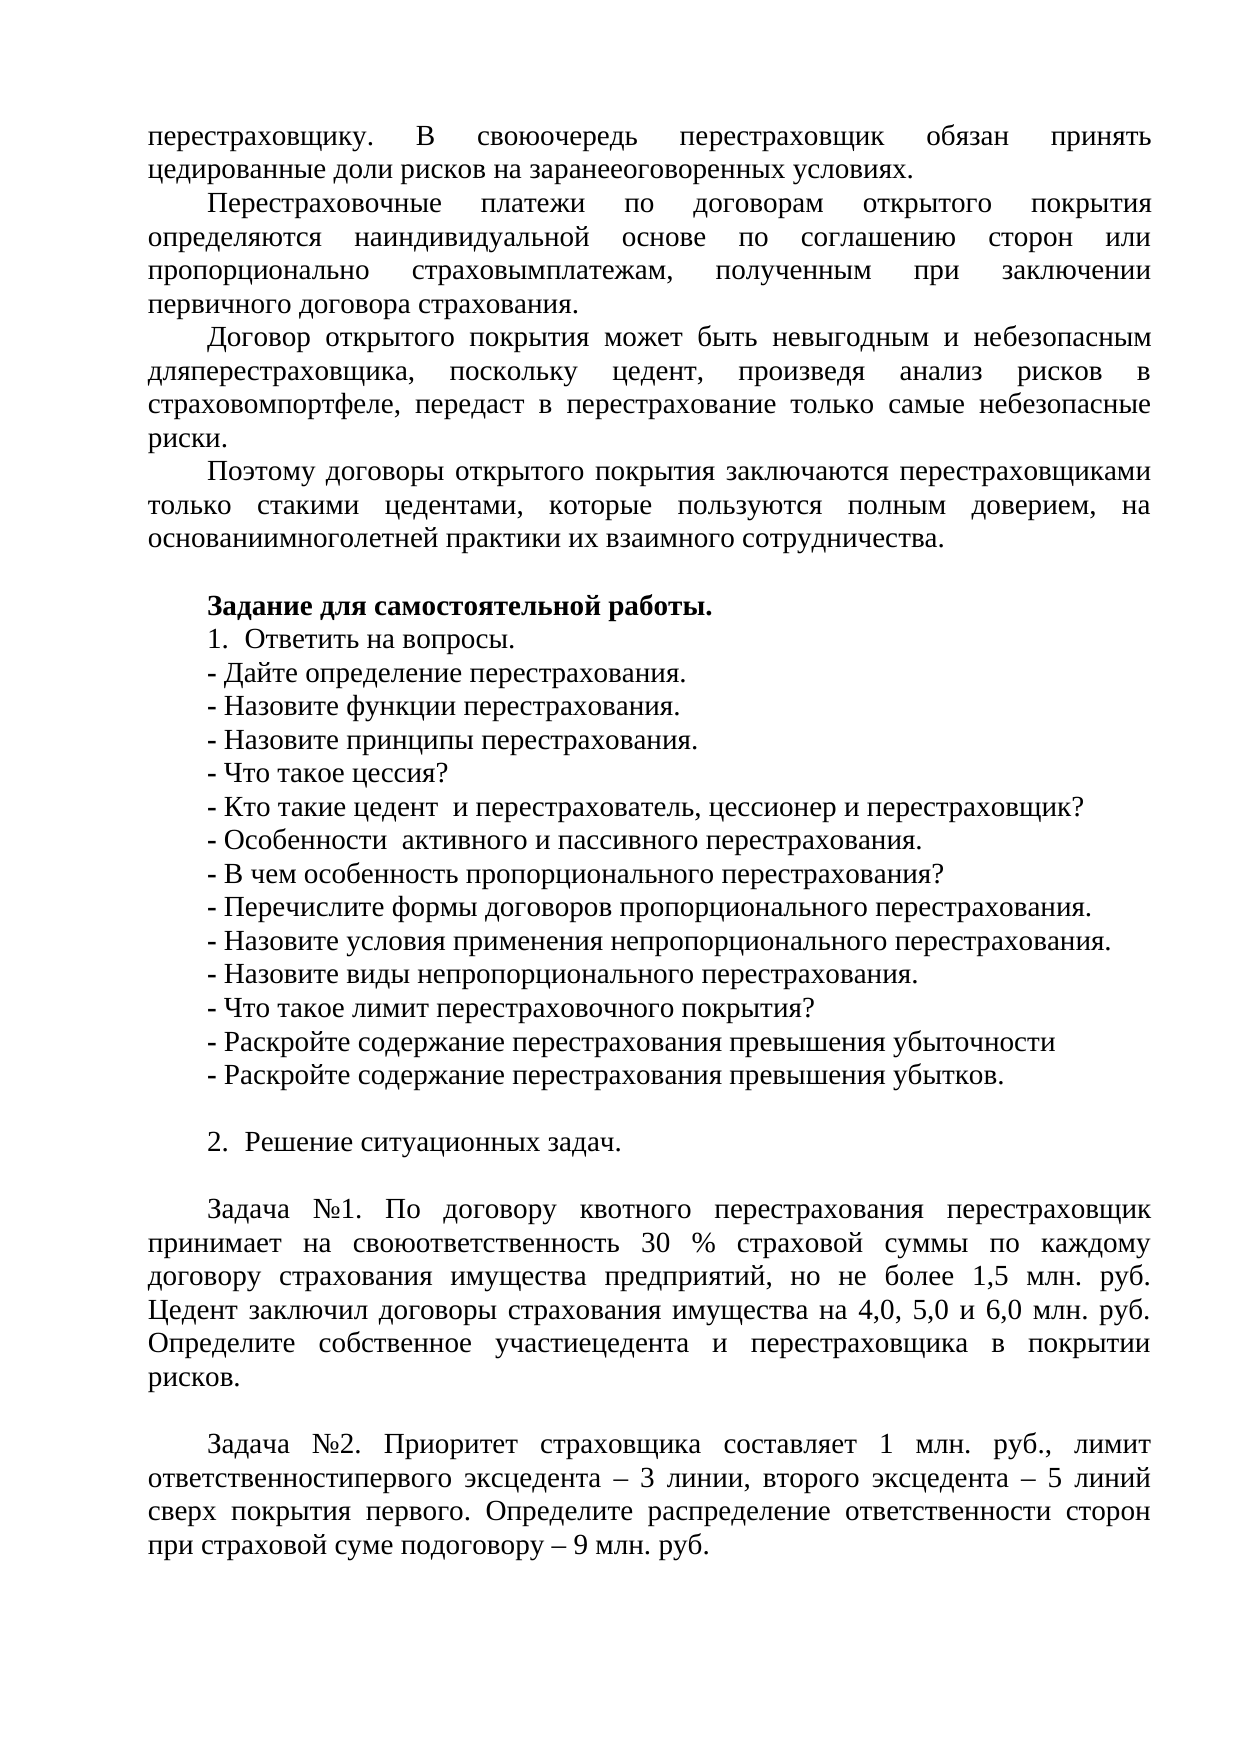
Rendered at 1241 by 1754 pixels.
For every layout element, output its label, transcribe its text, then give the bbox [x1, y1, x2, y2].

text Задача №2. Приоритет страховщика составляет 1 млн. руб., лимит ответственностипервого эксцедента – 3 линии, второго эксцедента – 5 линий сверх покрытия первого. Определите распределение ответственности сторон при страховой суме подоговору – 9 млн. руб. [148, 1426, 1152, 1560]
text - Назовите принципы перестрахования. [148, 722, 1152, 755]
text - Дайте определение перестрахования. [148, 655, 1152, 688]
text - Раскройте содержание перестрахования превышения убытков. [148, 1057, 1152, 1091]
text - Что такое лимит перестраховочного покрытия? [148, 990, 1152, 1024]
text - Назовите виды непропорционального перестрахования. [148, 957, 1152, 990]
text Договор открытого покрытия может быть невыгодным и небезопасным дляперестраховщика, поскольку цедент, произведя анализ рисков в страховомпортфеле, передаст в перестрахование только самые небезопасные риски. [148, 319, 1152, 453]
text - Особенности активного и пассивного перестрахования. [148, 822, 1152, 856]
text Задание для самостоятельной работы. [148, 588, 1152, 621]
text - В чем особенность пропорционального перестрахования? [148, 856, 1152, 889]
text Перестраховочные платежи по договорам открытого покрытия определяются наиндивидуальной основе по соглашению сторон или пропорционально страховымплатежам, полученным при заключении первичного договора страхования. [148, 185, 1152, 319]
text - Назовите условия применения непропорционального перестрахования. [148, 923, 1152, 957]
text Поэтому договоры открытого покрытия заключаются перестраховщиками только стакими цедентами, которые пользуются полным доверием, на основаниимноголетней практики их взаимного сотрудничества. [148, 453, 1152, 554]
list Решение ситуационных задач. [207, 1124, 1152, 1158]
list Ответить на вопросы. [207, 621, 1152, 655]
text - Кто такие цедент и перестрахователь, цессионер и перестраховщик? [148, 789, 1152, 822]
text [148, 118, 1152, 185]
text Задача №1. По договору квотного перестрахования перестраховщик принимает на своюответственность 30 % страховой суммы по каждому договору страхования имущества предприятий, но не более 1,5 млн. руб. Цедент заключил договоры страхования имущества на 4,0, 5,0 и 6,0 млн. руб. Определите собственное участиецедента и перестраховщика в покрытии рисков. [148, 1191, 1152, 1393]
text - Назовите функции перестрахования. [148, 688, 1152, 722]
text - Что такое цессия? [148, 755, 1152, 789]
text - Перечислите формы договоров пропорционального перестрахования. [148, 889, 1152, 923]
text - Раскройте содержание перестрахования превышения убыточности [148, 1024, 1152, 1057]
